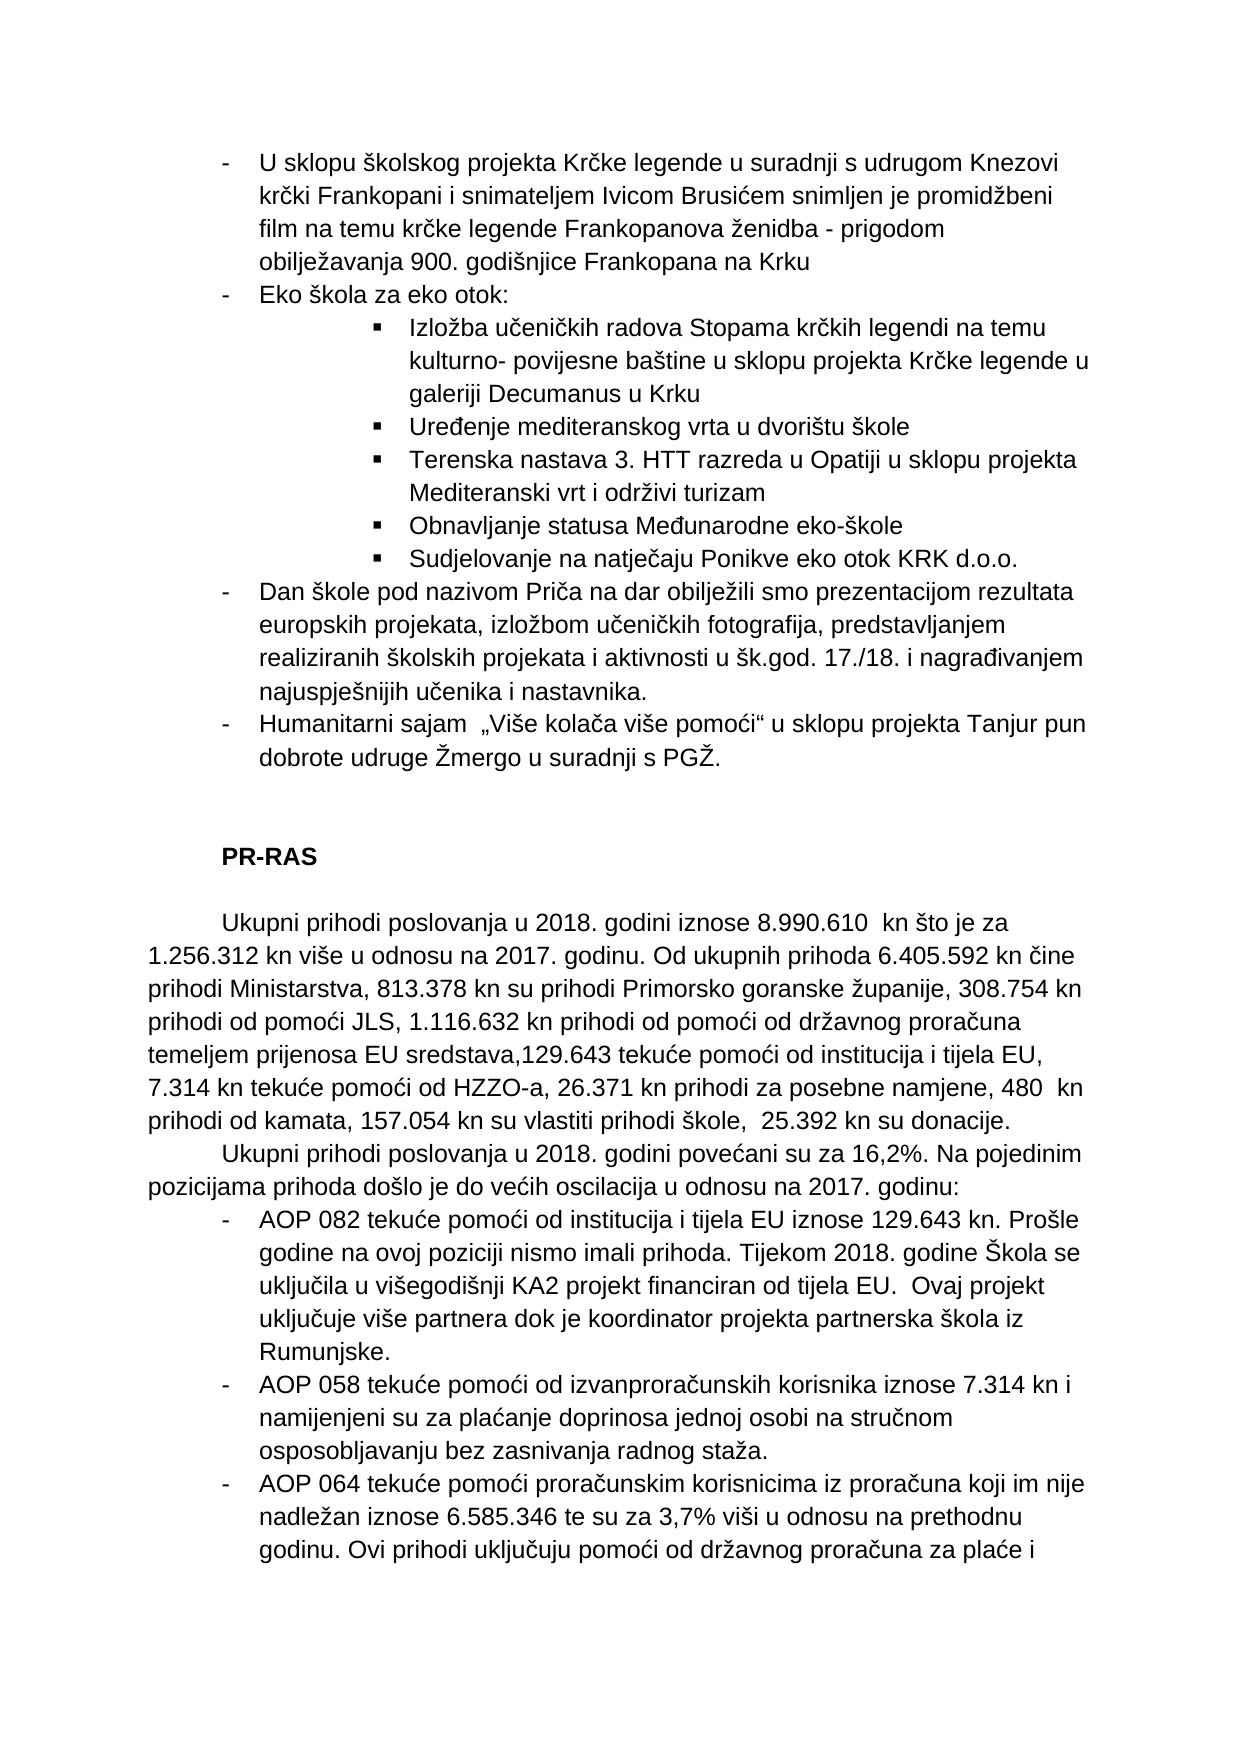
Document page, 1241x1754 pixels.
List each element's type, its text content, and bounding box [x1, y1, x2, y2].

list Uređenje mediteranskog vrta u dvorištu škole [371, 412, 1093, 441]
list AOP 058 tekuće pomoći od izvanproračunskih korisnika iznose 7.314 kn i namijenjeni su za plaćanje doprinosa jednoj osobi na stručnom osposobljavanju bez zasnivanja radnog staža. [221, 1370, 1093, 1465]
list Humanitarni sajam „Više kolača više pomoći“ u sklopu projekta Tanjur pun dobrote udruge Žmergo u suradnji s PGŽ. [221, 709, 1093, 771]
list Terenska nastava 3. HTT razreda u Opatiji u sklopu projekta Mediteranski vrt i održivi turizam [371, 445, 1093, 507]
text Ukupni prihodi poslovanja u 2018. godini povećani su za 16,2%. Na pojedinim pozicijama prihoda došlo je do većih oscilacija u odnosu na 2017. godinu: [148, 1139, 1093, 1201]
list Sudjelovanje na natječaju Ponikve eko otok KRK d.o.o. [371, 544, 1093, 573]
list Izložba učeničkih radova Stopama krčkih legendi na temu kulturno- povijesne baštine u sklopu projekta Krčke legende u galeriji Decumanus u Krku [371, 313, 1093, 408]
text Ukupni prihodi poslovanja u 2018. godini iznose 8.990.610 kn što je za 1.256.312 kn više u odnosu na 2017. godinu. Od ukupnih prihoda 6.405.592 kn čine prihodi Ministarstva, 813.378 kn su prihodi Primorsko goranske županije, 308.754 kn prihodi od pomoći JLS, 1.116.632 kn prihodi od pomoći od državnog proračuna temeljem prijenosa EU sredstava,129.643 tekuće pomoći od institucija i tijela EU, 7.314 kn tekuće pomoći od HZZO-a, 26.371 kn prihodi za posebne namjene, 480 kn prihodi od kamata, 157.054 kn su vlastiti prihodi škole, 25.392 kn su donacije. [148, 908, 1093, 1134]
list AOP 082 tekuće pomoći od institucija i tijela EU iznose 129.643 kn. Prošle godine na ovoj poziciji nismo imali prihoda. Tijekom 2018. godine Škola se uključila u višegodišnji KA2 projekt financiran od tijela EU. Ovaj projekt uključuje više partnera dok je koordinator projekta partnerska škola iz Rumunjske. [221, 1205, 1093, 1366]
list Dan škole pod nazivom Priča na dar obilježili smo prezentacijom rezultata europskih projekata, izložbom učeničkih fotografija, predstavljanjem realiziranih školskih projekata i aktivnosti u šk.god. 17./18. i nagrađivanjem najuspješnijih učenika i nastavnika. [221, 577, 1093, 705]
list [221, 1469, 1093, 1564]
list U sklopu školskog projekta Krčke legende u suradnji s udrugom Knezovi krčki Frankopani i snimateljem Ivicom Brusićem snimljen je promidžbeni film na temu krčke legende Frankopanova ženidba - prigodom obilježavanja 900. godišnjice Frankopana na Krku [221, 148, 1093, 275]
list Obnavljanje statusa Međunarodne eko-škole [371, 511, 1093, 540]
text PR-RAS [148, 842, 1093, 870]
list Eko škola za eko otok: [221, 280, 1093, 308]
